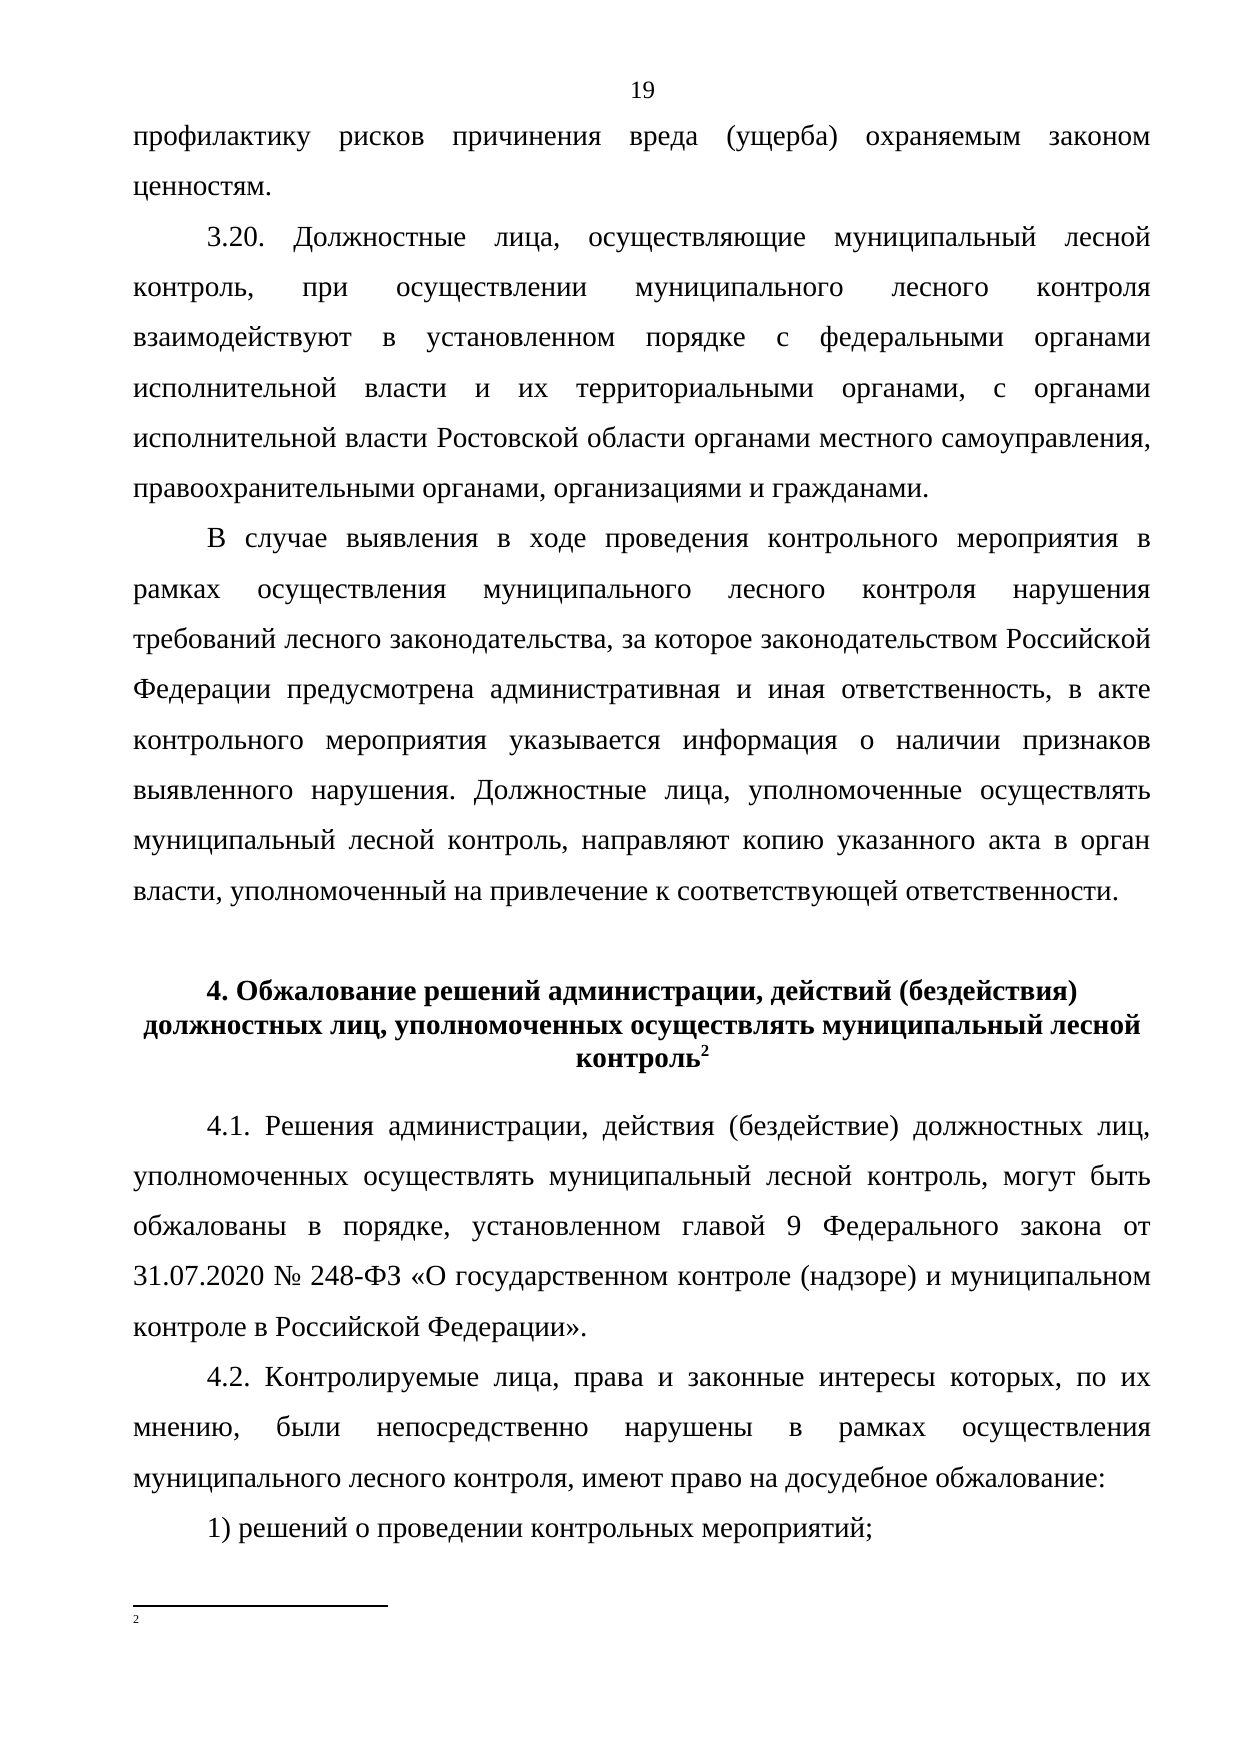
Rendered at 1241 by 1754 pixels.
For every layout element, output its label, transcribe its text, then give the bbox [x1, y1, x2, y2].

text 4. Обжалование решений администрации, действий (бездействия) должностных лиц, уполномоченных осуществлять муниципальный лесной контроль [133, 973, 1152, 1074]
text 4.2. Контролируемые лица, права и законные интересы которых, по их мнению, были непосредственно нарушены в рамках осуществления муниципального лесного контроля, имеют право на досудебное обжалование: [133, 1359, 1152, 1493]
text В случае выявления в ходе проведения контрольного мероприятия в рамках осуществления муниципального лесного контроля нарушения требований лесного законодательства, за которое законодательством Российской Федерации предусмотрена административная и иная ответственность, в акте контрольного мероприятия указывается информация о наличии признаков выявленного нарушения. Должностные лица, уполномоченные осуществлять муниципальный лесной контроль, направляют копию указанного акта в орган власти, уполномоченный на привлечение к соответствующей ответственности. [133, 521, 1152, 906]
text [133, 118, 1152, 202]
text 3.20. Должностные лица, осуществляющие муниципальный лесной контроль, при осуществлении муниципального лесного контроля взаимодействуют в установленном порядке с федеральными органами исполнительной власти и их территориальными органами, с органами исполнительной власти Ростовской области органами местного самоуправления, правоохранительными органами, организациями и гражданами. [133, 219, 1152, 504]
text 4.1. Решения администрации, действия (бездействие) должностных лиц, уполномоченных осуществлять муниципальный лесной контроль, могут быть обжалованы в порядке, установленном главой 9 Федерального закона от 31.07.2020 № 248-ФЗ «О государственном контроле (надзоре) и муниципальном контроле в Российской Федерации». [133, 1108, 1152, 1342]
text 1) решений о проведении контрольных мероприятий; [133, 1510, 1152, 1544]
